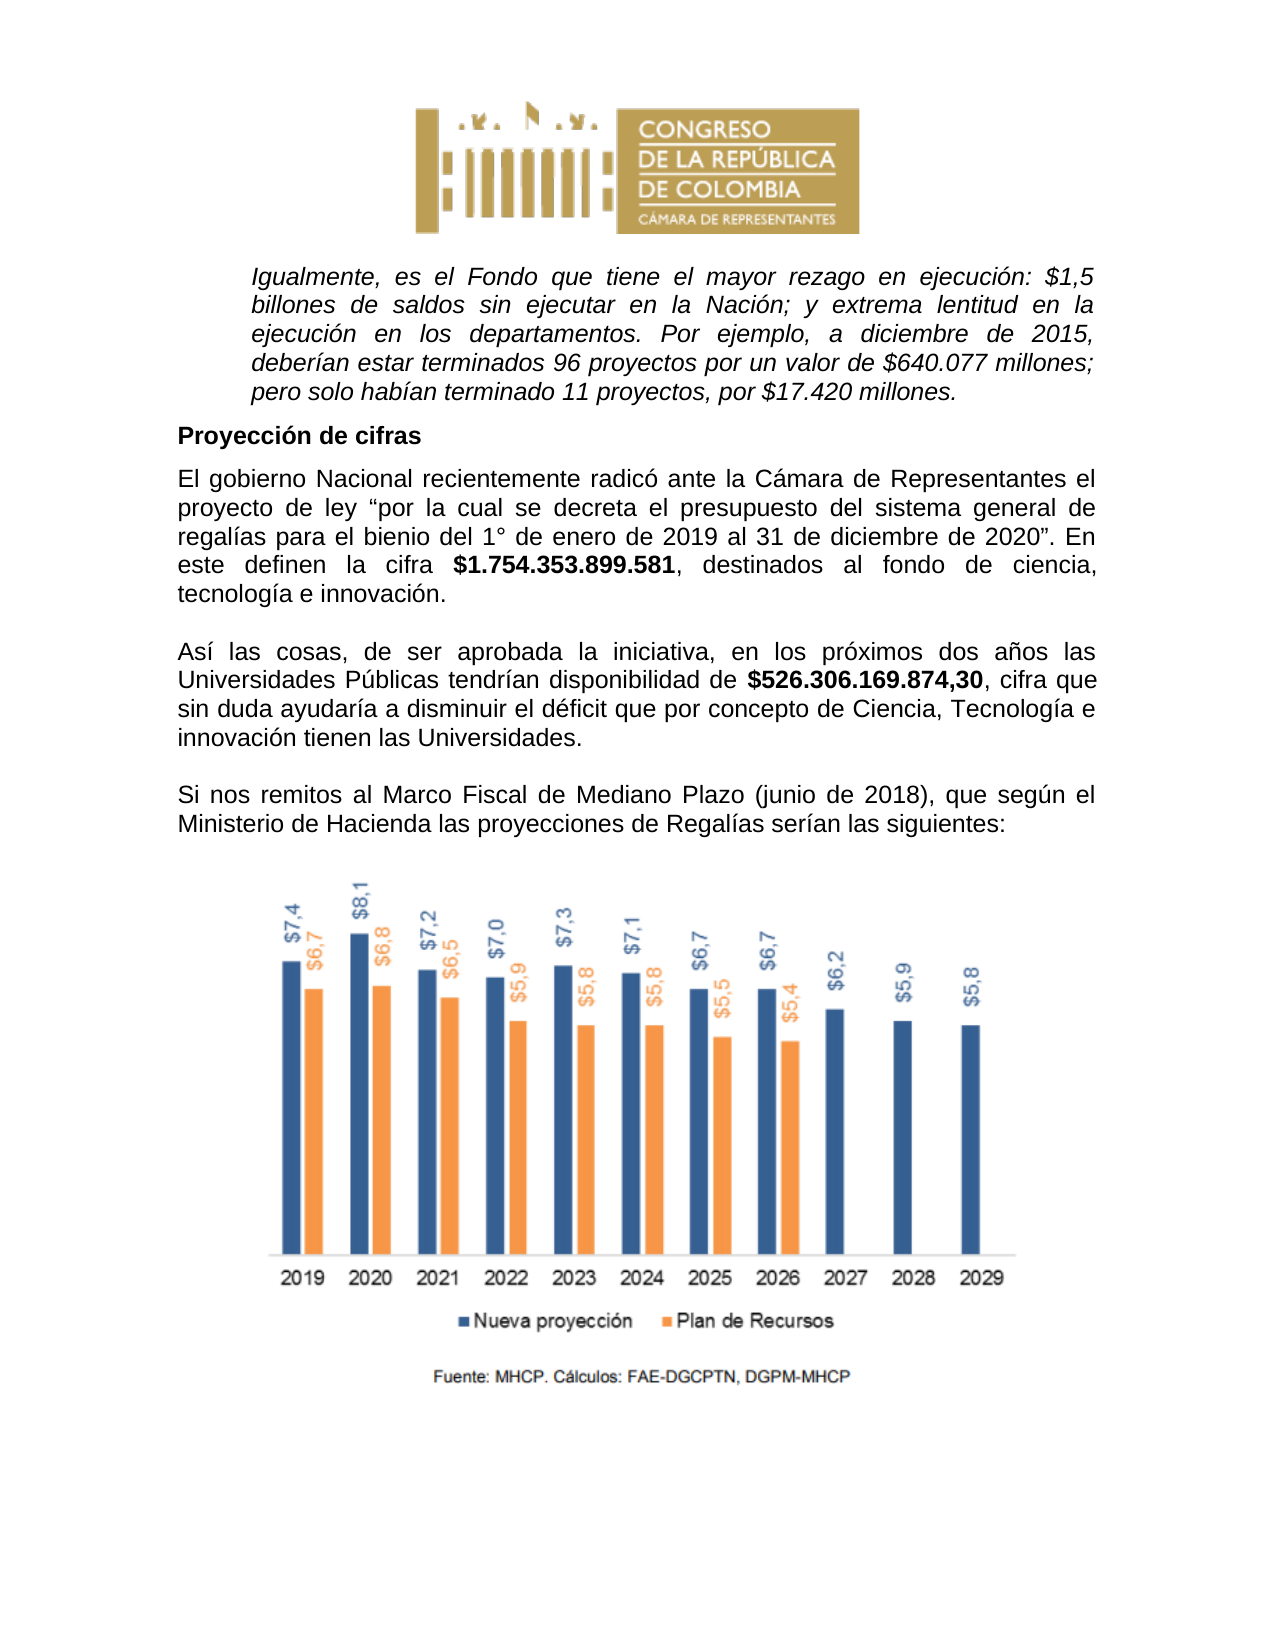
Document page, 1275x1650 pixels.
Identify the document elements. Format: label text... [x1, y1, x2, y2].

picture [228, 866, 1047, 1398]
text Así las cosas, de ser aprobada la iniciativa, en los próximos dos años las Universidades Públicas tendrían disponibilidad de $526.306.169.874,30, cifra que sin duda ayudaría a disminuir el déficit que por concepto de Ciencia, Tecnología e innovación tienen las Universidades. [177, 637, 1098, 752]
text El gobierno Nacional recientemente radicó ante la Cámara de Representantes el proyecto de ley “por la cual se decreta el presupuesto del sistema general de regalías para el bienio del 1° de enero de 2019 al 31 de diciembre de 2020”. En este definen la cifra $1.754.353.899.581, destinados al fondo de ciencia, tecnología e innovación. [177, 464, 1098, 608]
picture [415, 101, 860, 234]
text Proyección de cifras [177, 421, 1098, 450]
text Si nos remitos al Marco Fiscal de Mediano Plazo (junio de 2018), que según el Ministerio de Hacienda las proyecciones de Regalías serían las siguientes: [177, 780, 1098, 838]
text Igualmente, es el Fondo que tiene el mayor rezago en ejecución: $1,5 billones de saldos sin ejecutar en la Nación; y extrema lentitud en la ejecución en los departamentos. Por ejemplo, a diciembre de 2015, deberían estar terminados 96 proyectos por un valor de $640.077 millones; pero solo habían terminado 11 proyectos, por $17.420 millones. [251, 262, 1098, 405]
